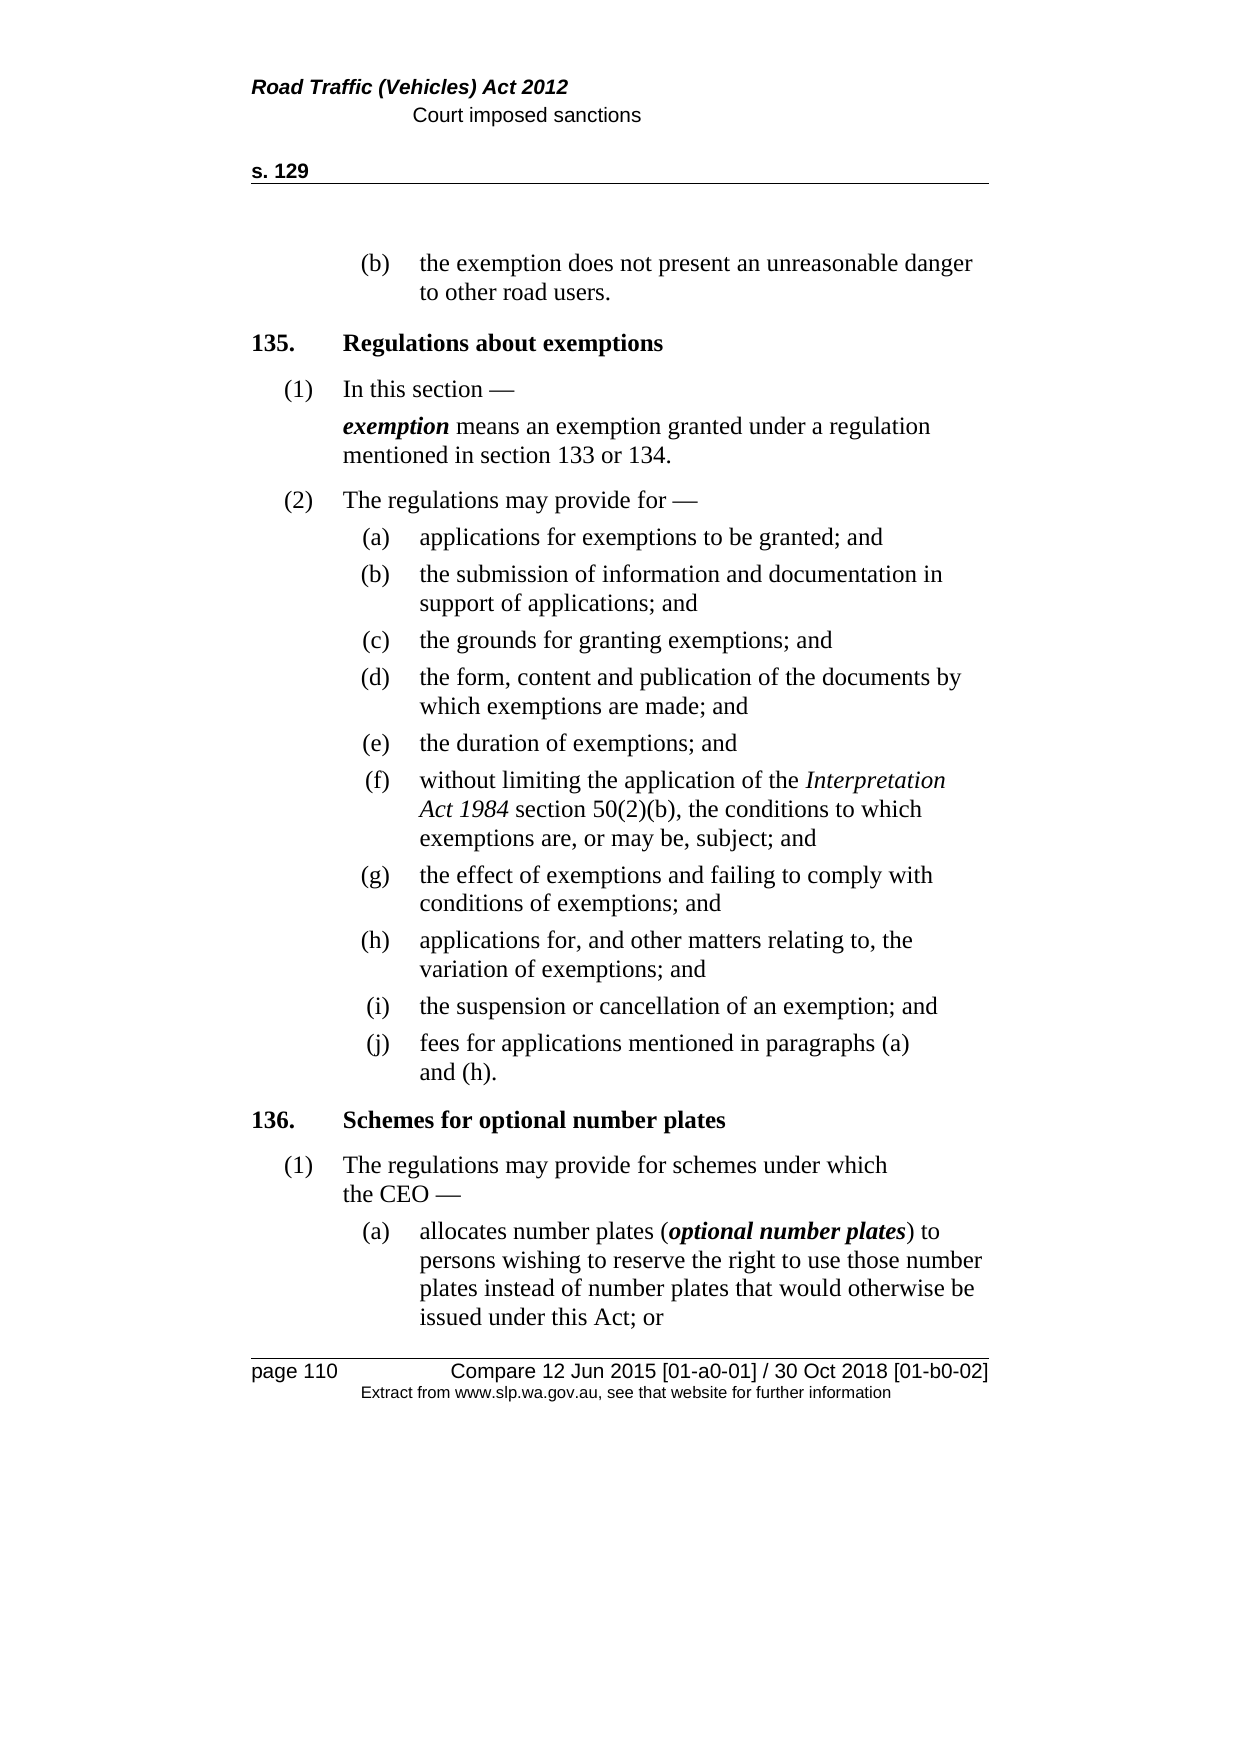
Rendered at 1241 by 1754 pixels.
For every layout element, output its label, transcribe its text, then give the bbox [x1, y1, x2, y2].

text (2) The regulations may provide for — [251, 485, 989, 514]
text (b) the submission of information and documentation in support of applications; and [251, 559, 989, 617]
text (h) applications for, and other matters relating to, the variation of exemptions; and [251, 926, 989, 983]
subtitle 135. Regulations about exemptions [251, 328, 989, 357]
text exemption means an exemption granted under a regulation mentioned in section 133 or 134. [251, 411, 989, 468]
text (d) the form, content and publication of the documents by which exemptions are made; and [251, 662, 989, 720]
text (g) the effect of exemptions and failing to comply with conditions of exemptions; and [251, 860, 989, 917]
text (a) applications for exemptions to be granted; and [251, 522, 989, 551]
text (b) the exemption does not present an unreasonable danger to other road users. [251, 248, 989, 306]
text (e) the duration of exemptions; and [251, 728, 989, 757]
text (i) the suspension or cancellation of an exemption; and [251, 991, 989, 1020]
text (j) fees for applications mentioned in paragraphs (a) and (h). [251, 1028, 989, 1086]
text (a) allocates number plates (optional number plates) to persons wishing to reserve the right to use those number plates instead of number plates that would otherwise be issued under this Act; or [251, 1216, 989, 1331]
text (c) the grounds for granting exemptions; and [251, 625, 989, 654]
text (1) In this section — [251, 374, 989, 403]
text (f) without limiting the application of the Interpretation Act 1984 section 50(2)(b), the conditions to which exemptions are, or may be, subject; and [251, 765, 989, 851]
text (1) The regulations may provide for schemes under which the CEO — [251, 1150, 989, 1208]
subtitle 136. Schemes for optional number plates [251, 1105, 989, 1133]
